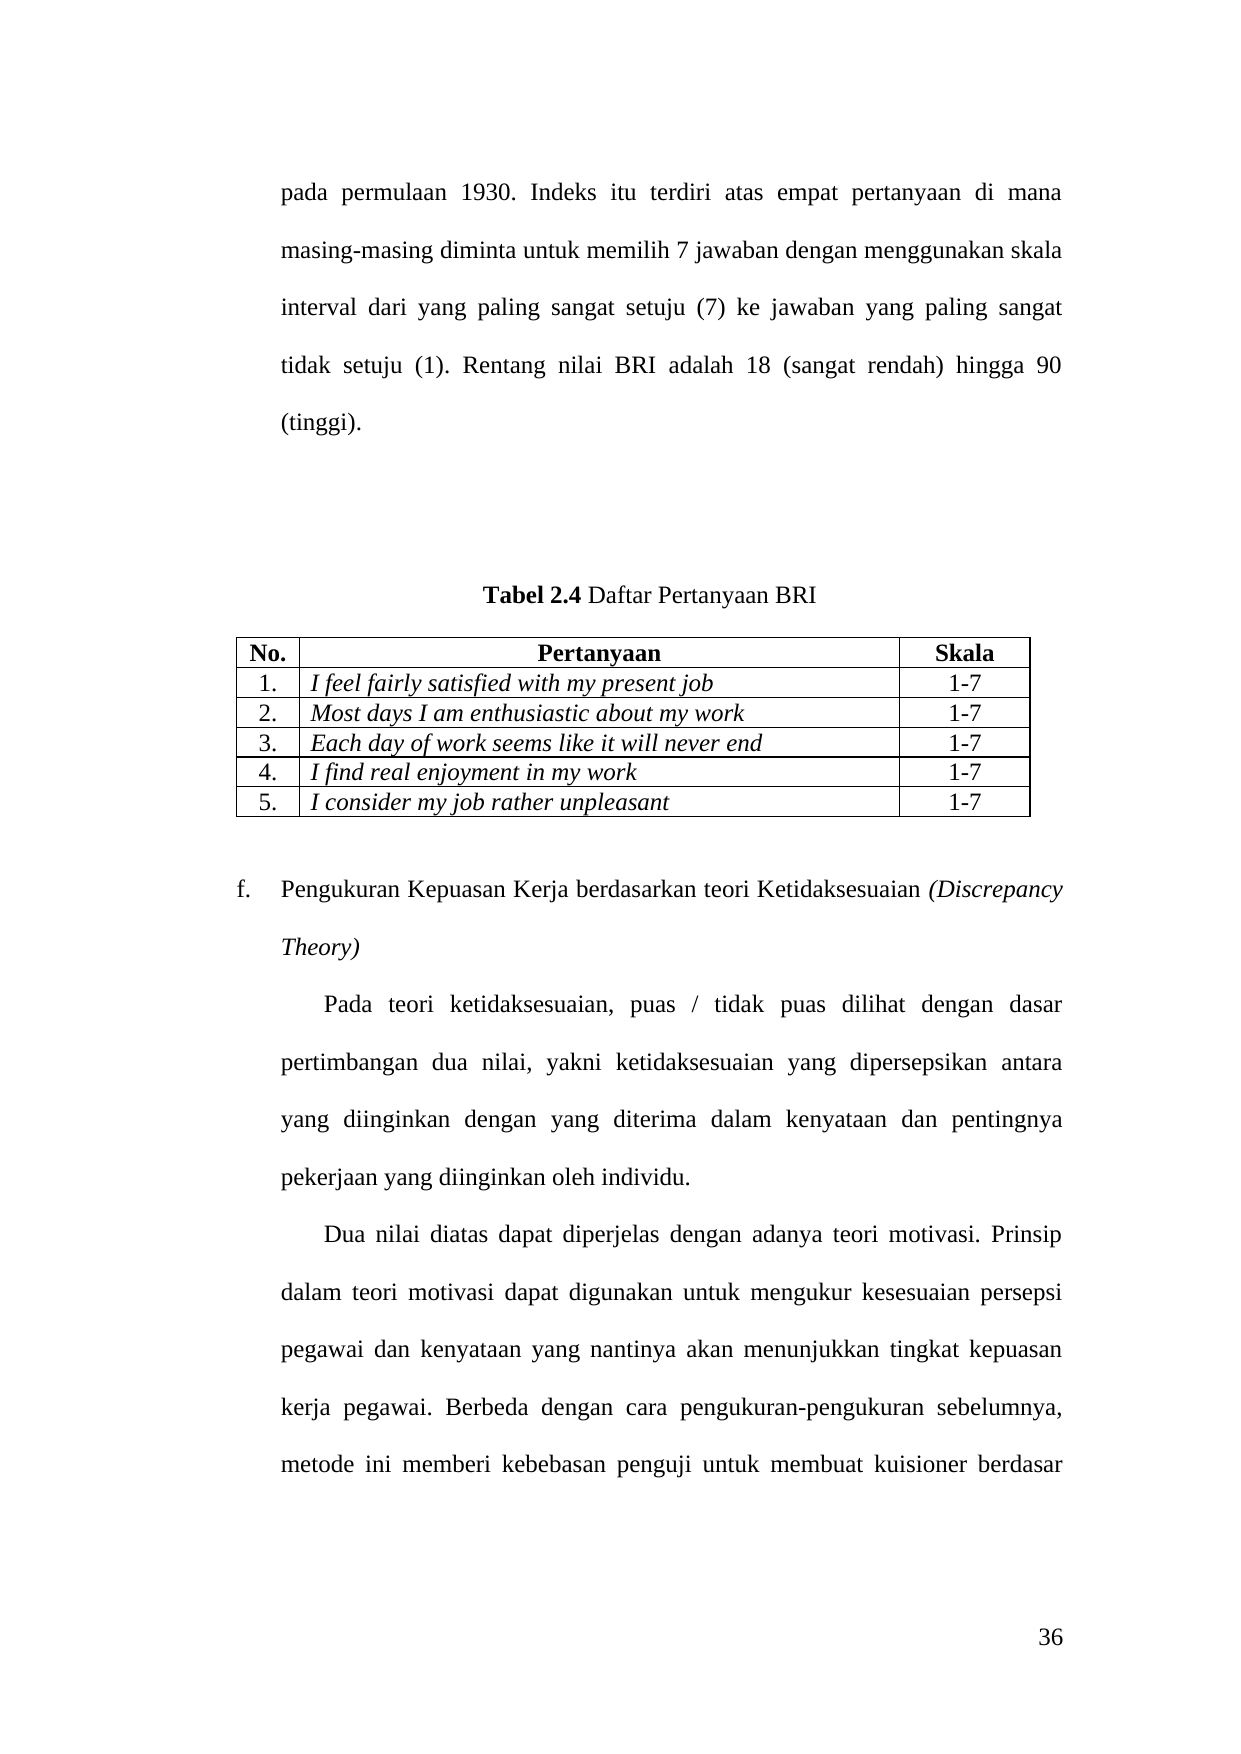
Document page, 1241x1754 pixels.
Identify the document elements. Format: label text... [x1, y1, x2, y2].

table_cell 1-7 [900, 728, 1029, 756]
text Tabel 2.4 Daftar Pertanyaan BRI [236, 580, 1063, 608]
table_cell 1-7 [900, 787, 1029, 816]
table_cell 2. [237, 698, 299, 727]
table_cell 1-7 [900, 698, 1029, 727]
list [281, 177, 1063, 436]
table_header No. [237, 638, 299, 667]
list Pengukuran Kepuasan Kerja berdasarkan teori Ketidaksesuaian (Discrepancy Theory) [236, 874, 1063, 961]
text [281, 1219, 1063, 1478]
text Pada teori ketidaksesuaian, puas / tidak puas dilihat dengan dasar pertimbangan dua nilai, yakni ketidaksesuaian yang dipersepsikan antara yang diinginkan dengan yang diterima dalam kenyataan dan pentingnya pekerjaan yang diinginkan oleh individu. [281, 989, 1063, 1191]
table_cell Most days I am enthusiastic about my work [300, 698, 899, 727]
table_cell 3. [237, 728, 299, 756]
table_cell 1. [237, 668, 299, 697]
table_header Skala [900, 638, 1029, 667]
table_cell I consider my job rather unpleasant [300, 787, 899, 816]
table_cell 5. [237, 787, 299, 816]
table_cell 4. [237, 758, 299, 786]
table_cell Each day of work seems like it will never end [300, 728, 899, 756]
table_cell 1-7 [900, 758, 1029, 786]
table_cell I find real enjoyment in my work [300, 758, 899, 786]
table_cell I feel fairly satisfied with my present job [300, 668, 899, 697]
table_header Pertanyaan [300, 638, 899, 667]
table_cell 1-7 [900, 668, 1029, 697]
